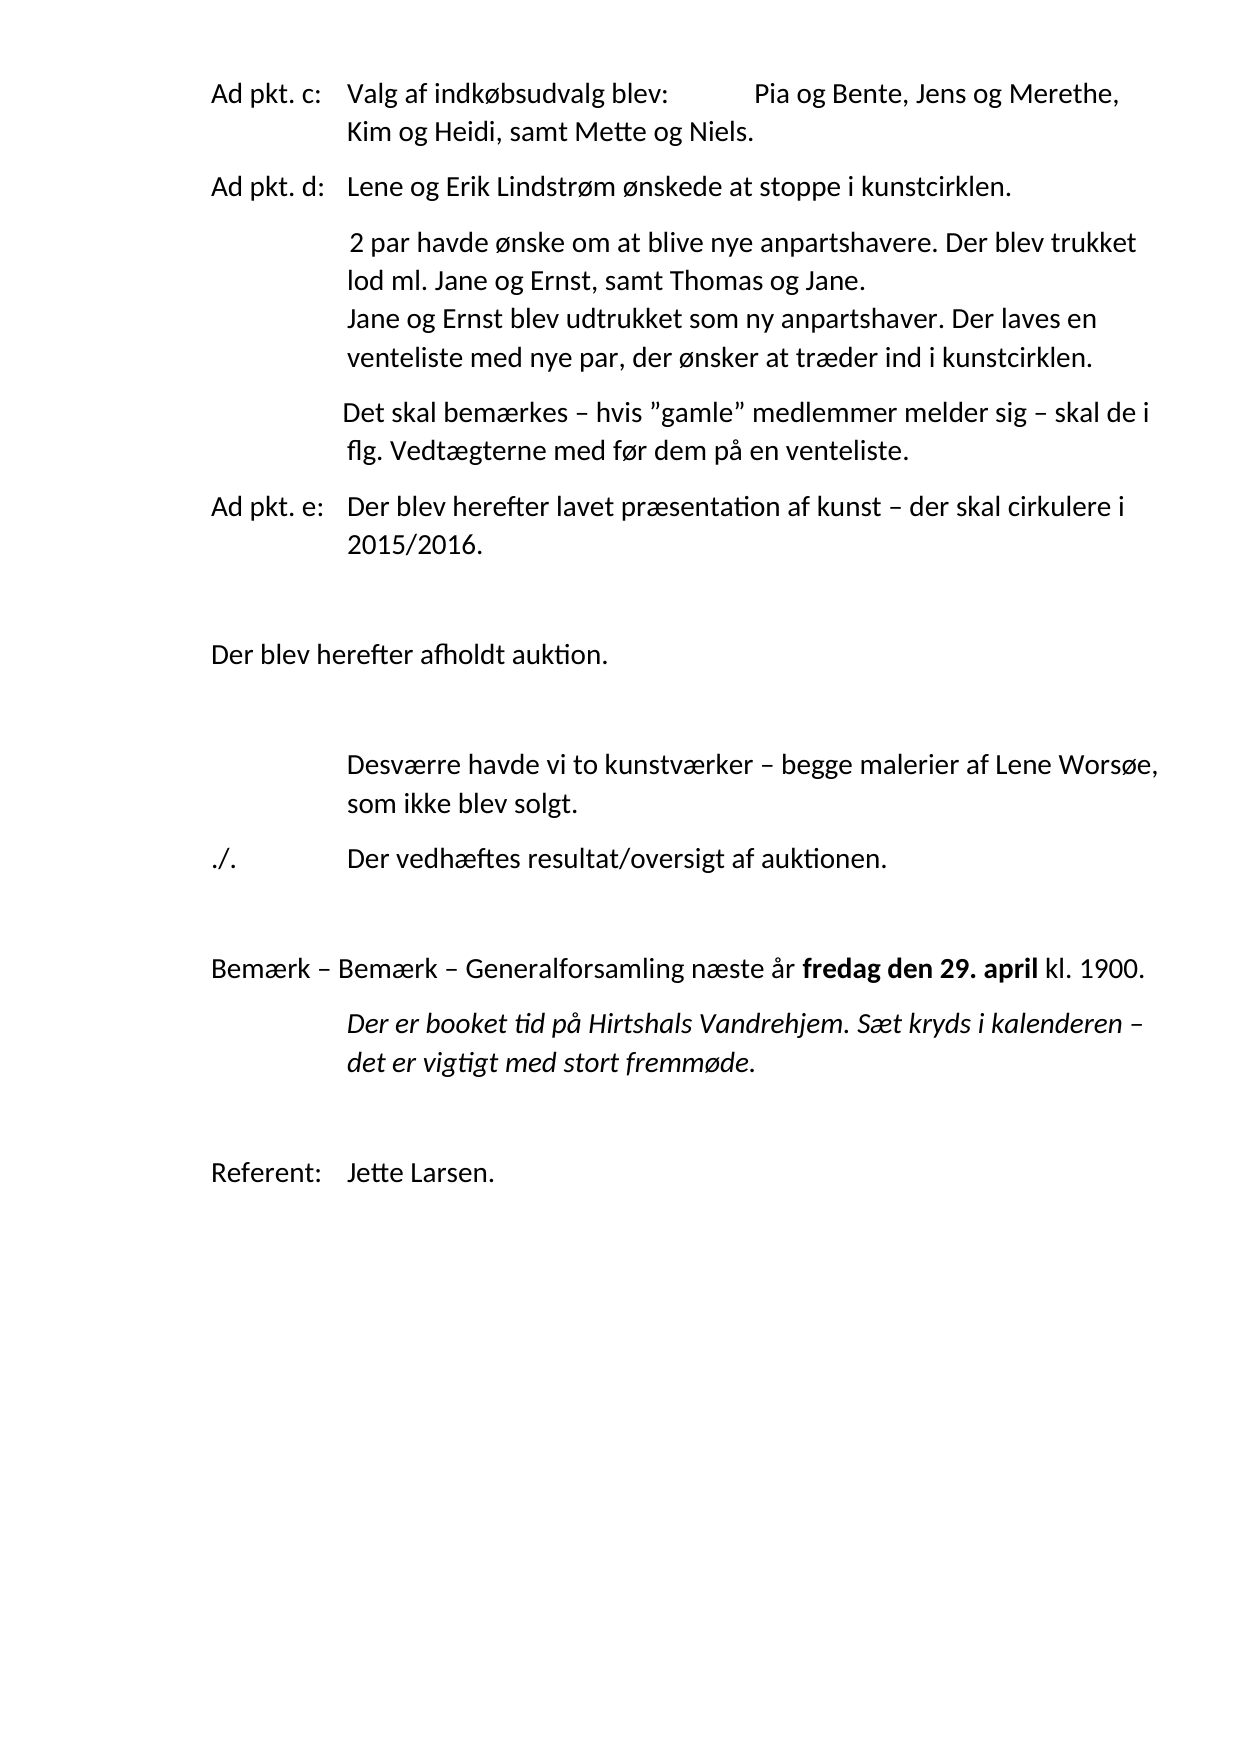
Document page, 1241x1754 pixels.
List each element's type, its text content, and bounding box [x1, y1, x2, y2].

text Referent: Jette Larsen. [211, 1154, 1165, 1189]
text Der er booket tid på Hirtshals Vandrehjem. Sæt kryds i kalenderen – det er vigtigt med stort fremmøde. [347, 1005, 1165, 1079]
text ./. Der vedhæftes resultat/oversigt af auktionen. [211, 840, 1165, 876]
text Det skal bemærkes – hvis ”gamle” medlemmer melder sig – skal de i flg. Vedtægterne med før dem på en venteliste. [211, 394, 1165, 468]
text 2 par havde ønske om at blive nye anpartshavere. Der blev trukket lod ml. Jane og Ernst, samt Thomas og Jane. Jane og Ernst blev udtrukket som ny anpartshaver. Der laves en venteliste med nye par, der ønsker at træder ind i kunstcirklen. [211, 224, 1165, 374]
text Desværre havde vi to kunstværker – begge malerier af Lene Worsøe, som ikke blev solgt. [347, 746, 1165, 821]
text Ad pkt. c: Valg af indkøbsudvalg blev: Pia og Bente, Jens og Merethe, Kim og Heidi, samt Mette og Niels. [211, 75, 1165, 149]
text Der blev herefter afholdt auktion. [211, 636, 1165, 672]
text Ad pkt. e: Der blev herefter lavet præsentation af kunst – der skal cirkulere i 2015/2016. [211, 488, 1165, 562]
text Bemærk – Bemærk – Generalforsamling næste år fredag den 29. april kl. 1900. [211, 950, 1165, 986]
text Ad pkt. d: Lene og Erik Lindstrøm ønskede at stoppe i kunstcirklen. [211, 168, 1165, 204]
